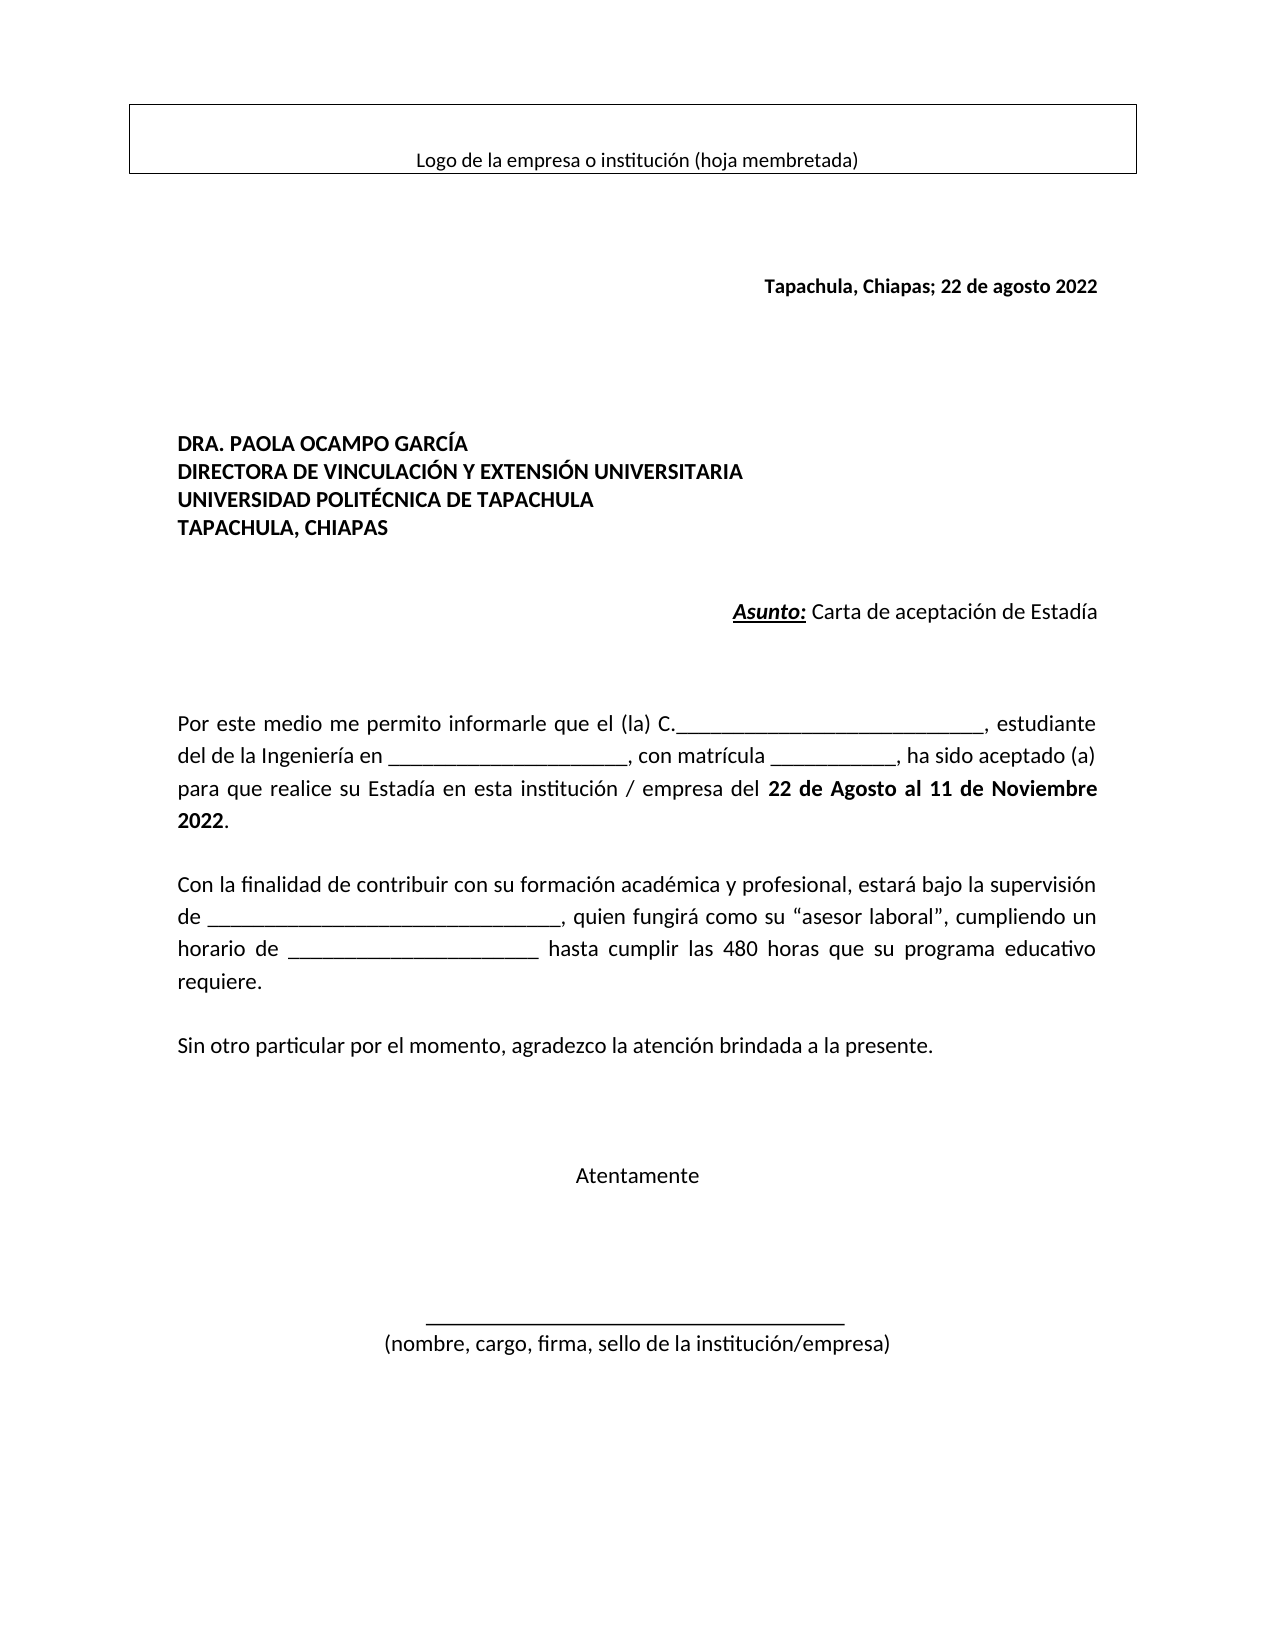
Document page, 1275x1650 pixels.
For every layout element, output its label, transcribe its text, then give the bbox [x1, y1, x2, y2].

text DIRECTORA DE VINCULACIÓN Y EXTENSIÓN UNIVERSITARIA [177, 457, 1098, 485]
text Sin otro particular por el momento, agradezco la atención brindada a la presente. [177, 1031, 1098, 1059]
text (nombre, cargo, firma, sello de la institución/empresa) [177, 1329, 1098, 1357]
text TAPACHULA, CHIAPAS [177, 513, 1098, 541]
text UNIVERSIDAD POLITÉCNICA DE TAPACHULA [177, 485, 1098, 513]
text Logo de la empresa o institución (hoja membretada) [177, 148, 1098, 173]
text Tapachula, Chiapas; 22 de agosto 2022 [177, 273, 1098, 298]
text Atentamente [177, 1161, 1098, 1189]
text Por este medio me permito informarle que el (la) C.___________________________, estudiante del de la Ingeniería en _____________________, con matrícula ___________, ha sido aceptado (a) para que realice su Estadía en esta institución / empresa del 22 de Agosto al 11 de Noviembre 2022. [177, 709, 1098, 834]
text Asunto: Carta de aceptación de Estadía [177, 597, 1098, 625]
text Con la finalidad de contribuir con su formación académica y profesional, estará bajo la supervisión de _______________________________, quien fungirá como su “asesor laboral”, cumpliendo un horario de ______________________ hasta cumplir las 480 horas que su programa educativo requiere. [177, 870, 1098, 995]
text DRA. PAOLA OCAMPO GARCÍA [177, 429, 1098, 457]
